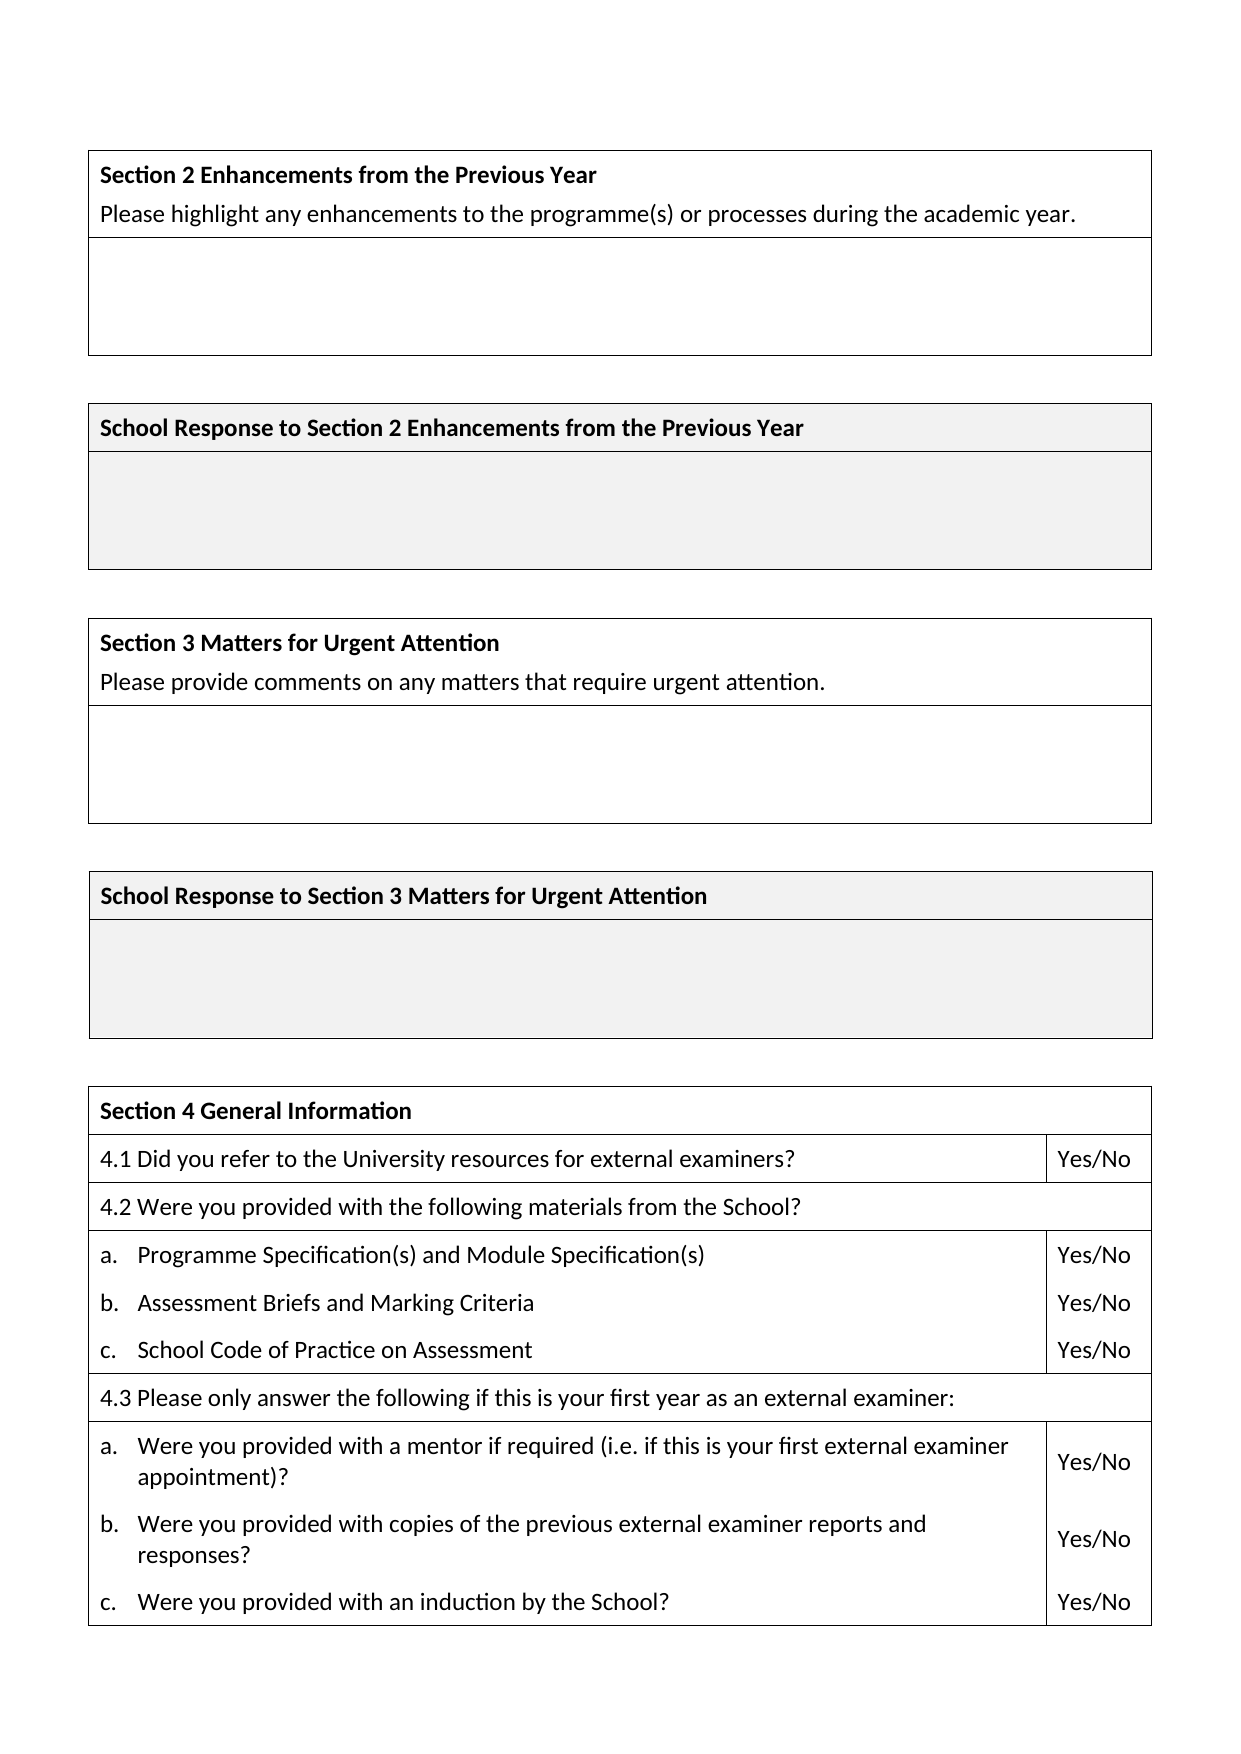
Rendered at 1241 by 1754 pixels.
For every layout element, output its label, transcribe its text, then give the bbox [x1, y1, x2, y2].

table_cell [89, 452, 1151, 569]
table_header School Response to Section 2 Enhancements from the Previous Year [89, 404, 1151, 451]
table_cell Yes/No [1047, 1279, 1151, 1326]
table_cell Programme Specification(s) and Module Specification(s) [89, 1231, 1046, 1278]
table_cell Yes/No [1047, 1135, 1151, 1182]
table_cell 4.2 Were you provided with the following materials from the School? [89, 1183, 1151, 1230]
table_cell Yes/No [1047, 1422, 1151, 1500]
table_cell Yes/No [1047, 1231, 1151, 1278]
table_cell Yes/No [1047, 1578, 1151, 1625]
table_header Section 4 General Information [89, 1087, 1151, 1134]
table_cell Yes/No [1047, 1500, 1151, 1578]
table_cell Assessment Briefs and Marking Criteria [89, 1279, 1046, 1326]
table_cell [89, 238, 1151, 355]
table_cell [90, 920, 1152, 1037]
table_header Section 3 Matters for Urgent Attention Please provide comments on any matters that require urgent attention. [89, 619, 1151, 705]
table_cell School Code of Practice on Assessment [89, 1326, 1046, 1373]
table_cell Were you provided with a mentor if required (i.e. if this is your first external examiner appointment)? [89, 1422, 1046, 1500]
table_cell 4.1 Did you refer to the University resources for external examiners? [89, 1135, 1046, 1182]
table_cell [89, 706, 1151, 823]
table_cell Were you provided with copies of the previous external examiner reports and responses? [89, 1500, 1046, 1578]
table_cell Yes/No [1047, 1326, 1151, 1373]
table_header Section 2 Enhancements from the Previous Year Please highlight any enhancements to the programme(s) or processes during the academic year. [89, 151, 1151, 237]
table_cell 4.3 Please only answer the following if this is your first year as an external examiner: [89, 1374, 1151, 1421]
table_header School Response to Section 3 Matters for Urgent Attention [90, 872, 1152, 919]
table_cell Were you provided with an induction by the School? [89, 1578, 1046, 1625]
